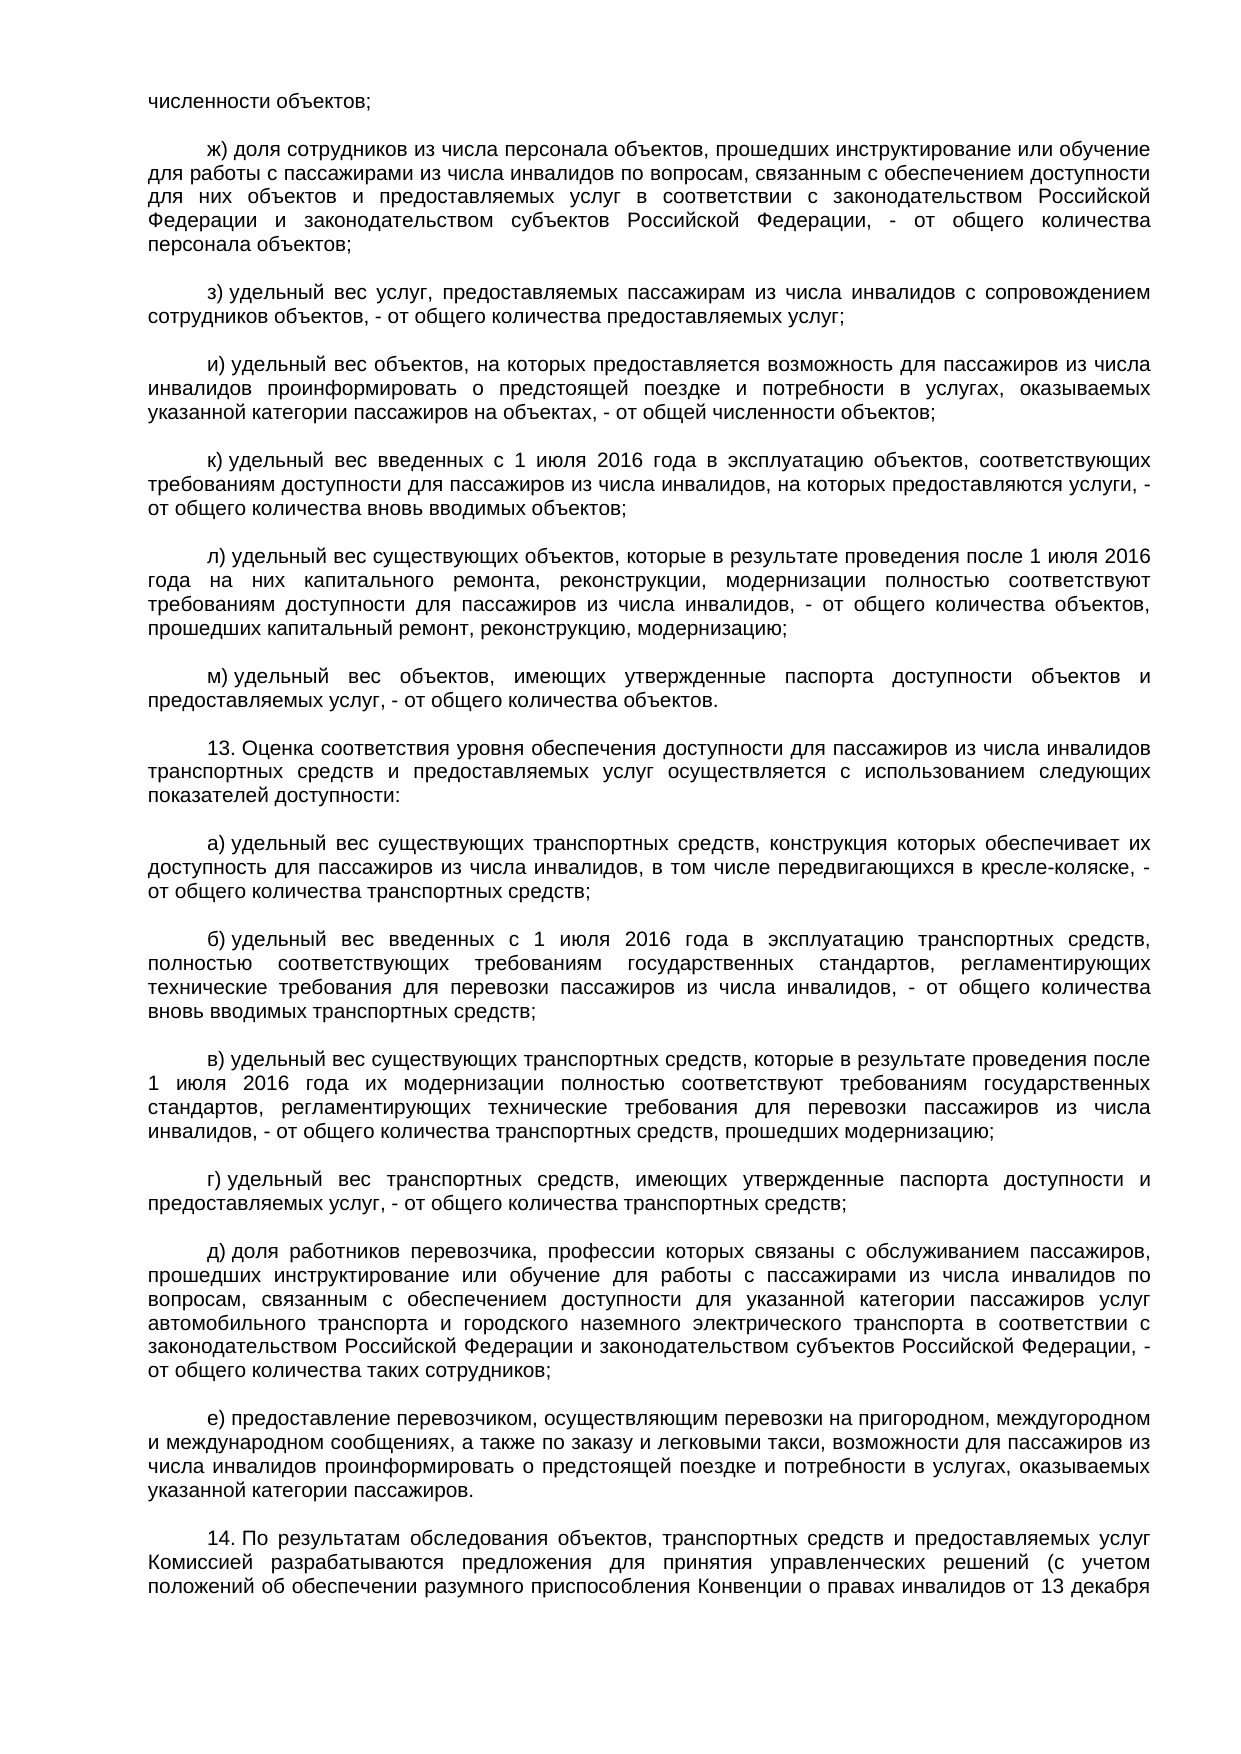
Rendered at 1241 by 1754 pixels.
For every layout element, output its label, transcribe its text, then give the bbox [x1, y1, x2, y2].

text а) удельный вес существующих транспортных средств, конструкция которых обеспечивает их доступность для пассажиров из числа инвалидов, в том числе передвигающихся в кресле-коляске, - от общего количества транспортных средств; [148, 831, 1152, 903]
text в) удельный вес существующих транспортных средств, которые в результате проведения после 1 июля 2016 года их модернизации полностью соответствуют требованиям государственных стандартов, регламентирующих технические требования для перевозки пассажиров из числа инвалидов, - от общего количества транспортных средств, прошедших модернизацию; [148, 1047, 1152, 1143]
text к) удельный вес введенных с 1 июля 2016 года в эксплуатацию объектов, соответствующих требованиям доступности для пассажиров из числа инвалидов, на которых предоставляются услуги, - от общего количества вновь вводимых объектов; [148, 448, 1152, 520]
text и) удельный вес объектов, на которых предоставляется возможность для пассажиров из числа инвалидов проинформировать о предстоящей поездке и потребности в услугах, оказываемых указанной категории пассажиров на объектах, - от общей численности объектов; [148, 352, 1152, 424]
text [148, 88, 1152, 112]
text д) доля работников перевозчика, профессии которых связаны с обслуживанием пассажиров, прошедших инструктирование или обучение для работы с пассажирами из числа инвалидов по вопросам, связанным с обеспечением доступности для указанной категории пассажиров услуг автомобильного транспорта и городского наземного электрического транспорта в соответствии с законодательством Российской Федерации и законодательством субъектов Российской Федерации, - от общего количества таких сотрудников; [148, 1238, 1152, 1382]
text м) удельный вес объектов, имеющих утвержденные паспорта доступности объектов и предоставляемых услуг, - от общего количества объектов. [148, 663, 1152, 711]
text 13. Оценка соответствия уровня обеспечения доступности для пассажиров из числа инвалидов транспортных средств и предоставляемых услуг осуществляется с использованием следующих показателей доступности: [148, 735, 1152, 807]
text е) предоставление перевозчиком, осуществляющим перевозки на пригородном, междугородном и международном сообщениях, а также по заказу и легковыми такси, возможности для пассажиров из числа инвалидов проинформировать о предстоящей поездке и потребности в услугах, оказываемых указанной категории пассажиров. [148, 1406, 1152, 1502]
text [148, 1526, 1152, 1598]
text ж) доля сотрудников из числа персонала объектов, прошедших инструктирование или обучение для работы с пассажирами из числа инвалидов по вопросам, связанным с обеспечением доступности для них объектов и предоставляемых услуг в соответствии с законодательством Российской Федерации и законодательством субъектов Российской Федерации, - от общего количества персонала объектов; [148, 136, 1152, 256]
text б) удельный вес введенных с 1 июля 2016 года в эксплуатацию транспортных средств, полностью соответствующих требованиям государственных стандартов, регламентирующих технические требования для перевозки пассажиров из числа инвалидов, - от общего количества вновь вводимых транспортных средств; [148, 927, 1152, 1023]
text з) удельный вес услуг, предоставляемых пассажирам из числа инвалидов с сопровождением сотрудников объектов, - от общего количества предоставляемых услуг; [148, 280, 1152, 328]
text г) удельный вес транспортных средств, имеющих утвержденные паспорта доступности и предоставляемых услуг, - от общего количества транспортных средств; [148, 1167, 1152, 1214]
text л) удельный вес существующих объектов, которые в результате проведения после 1 июля 2016 года на них капитального ремонта, реконструкции, модернизации полностью соответствуют требованиям доступности для пассажиров из числа инвалидов, - от общего количества объектов, прошедших капитальный ремонт, реконструкцию, модернизацию; [148, 544, 1152, 639]
